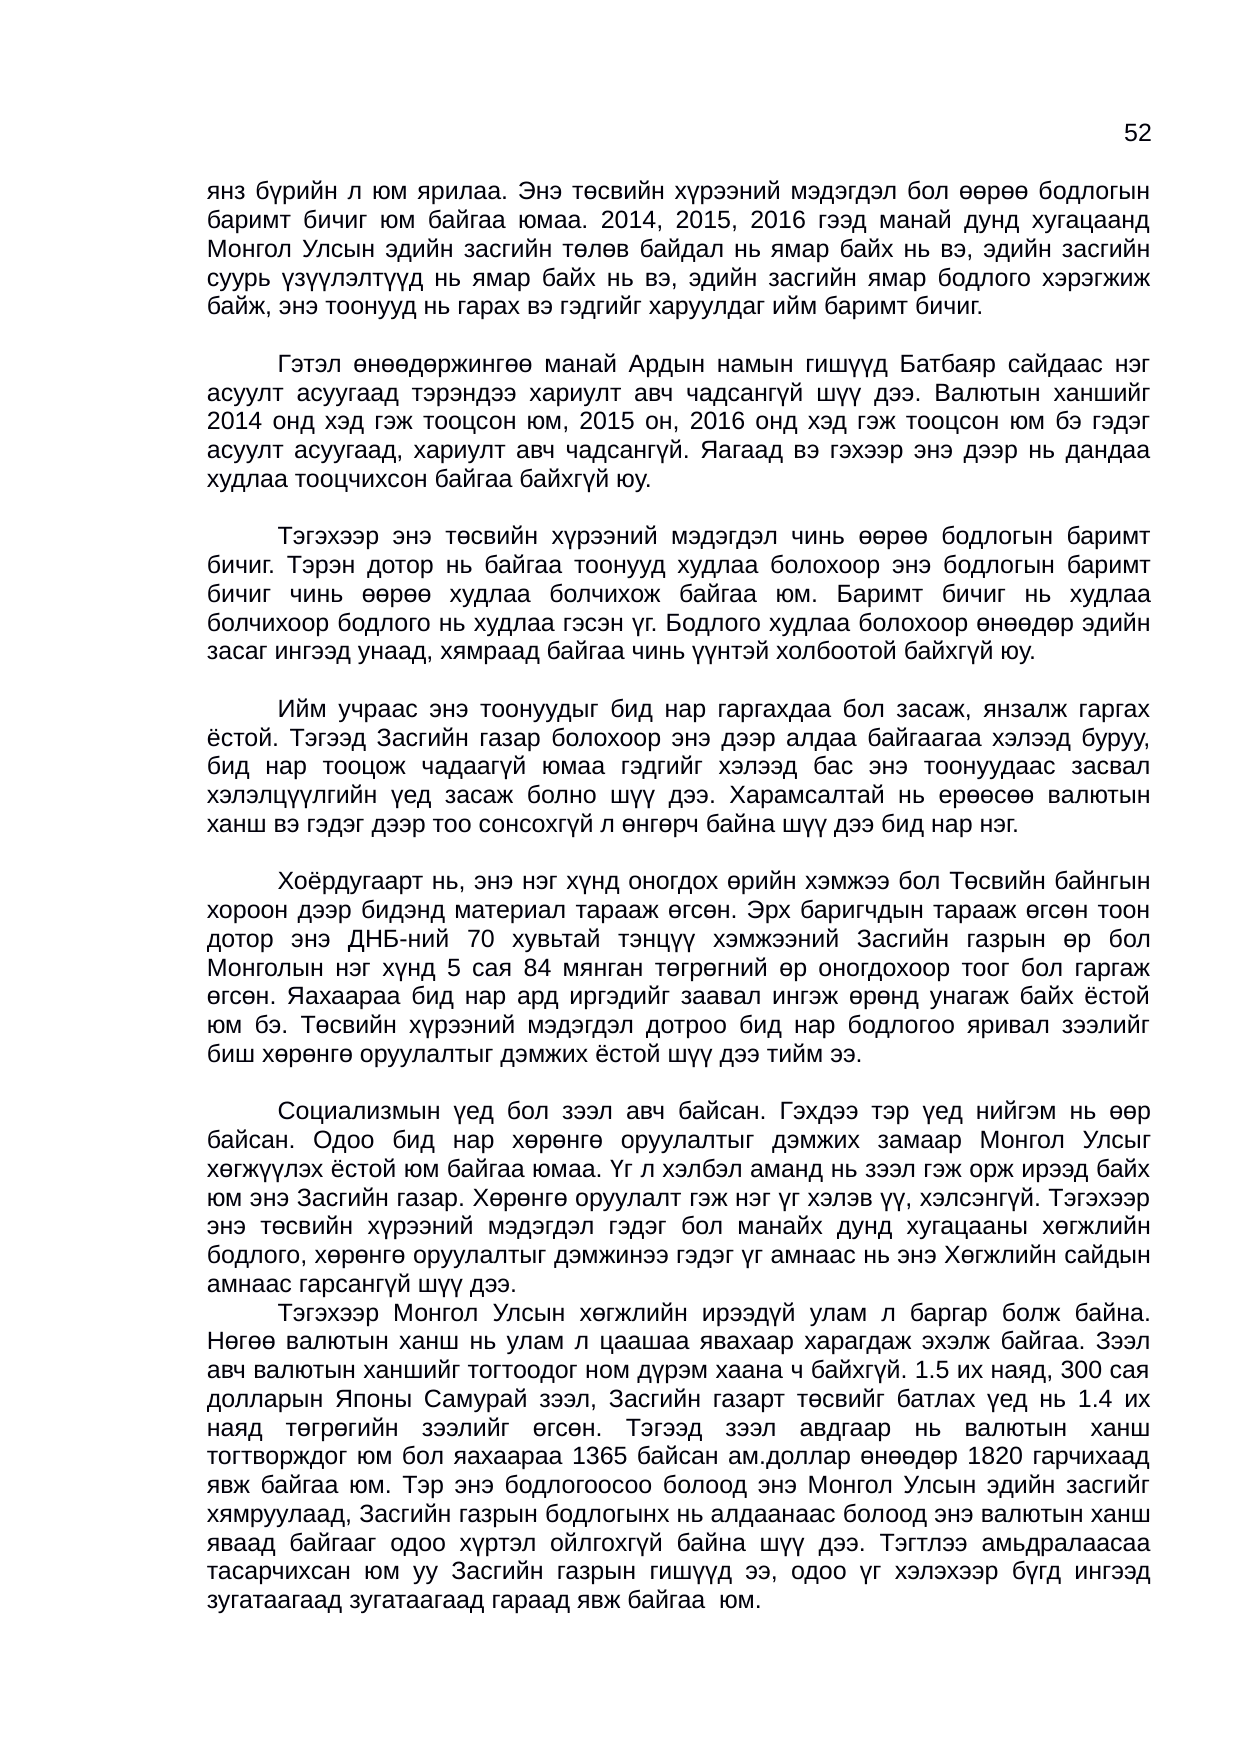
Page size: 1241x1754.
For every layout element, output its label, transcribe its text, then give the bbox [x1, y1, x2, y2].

text Ийм учраас энэ тоонуудыг бид нар гаргахдаа бол засаж, янзалж гаргах ёстой. Тэгээд Засгийн газар болохоор энэ дээр алдаа байгаагаа хэлээд буруу, бид нар тооцож чадаагүй юмаа гэдгийг хэлээд бас энэ тоонуудаас засвал хэлэлцүүлгийн үед засаж болно шүү дээ. Харамсалтай нь ерөөсөө валютын ханш вэ гэдэг дээр тоо сонсохгүй л өнгөрч байна шүү дээ бид нар нэг. [207, 694, 1152, 838]
text Хоёрдугаарт нь, энэ нэг хүнд оногдох өрийн хэмжээ бол Төсвийн байнгын хороон дээр бидэнд материал тарааж өгсөн. Эрх баригчдын тарааж өгсөн тоон дотор энэ ДНБ-ний 70 хувьтай тэнцүү хэмжээний Засгийн газрын өр бол Монголын нэг хүнд 5 сая 84 мянган төгрөгний өр оногдохоор тоог бол гаргаж өгсөн. Яахаараа бид нар ард иргэдийг заавал ингэж өрөнд унагаж байх ёстой юм бэ. Төсвийн хүрээний мэдэгдэл дотроо бид нар бодлогоо яривал зээлийг биш хөрөнгө оруулалтыг дэмжих ёстой шүү дээ тийм ээ. [207, 866, 1152, 1068]
text Тэгэхээр Монгол Улсын хөгжлийн ирээдүй улам л баргар болж байна. Нөгөө валютын ханш нь улам л цаашаа явахаар харагдаж эхэлж байгаа. Зээл авч валютын ханшийг тогтоодог ном дүрэм хаана ч байхгүй. 1.5 их наяд, 300 сая долларын Японы Самурай зээл, Засгийн газарт төсвийг батлах үед нь 1.4 их наяд төгрөгийн зээлийг өгсөн. Тэгээд зээл авдгаар нь валютын ханш тогтворждог юм бол яахаараа 1365 байсан ам.доллар өнөөдөр 1820 гарчихаад явж байгаа юм. Тэр энэ бодлогоосоо болоод энэ Монгол Улсын эдийн засгийг хямруулаад, Засгийн газрын бодлогынх нь алдаанаас болоод энэ валютын ханш яваад байгааг одоо хүртэл ойлгохгүй байна шүү дээ. Тэгтлээ амьдралаасаа тасарчихсан юм уу Засгийн газрын гишүүд ээ, одоо үг хэлэхээр бүгд ингээд зугатаагаад зугатаагаад гараад явж байгаа юм. [207, 1298, 1152, 1614]
text Социализмын үед бол зээл авч байсан. Гэхдээ тэр үед нийгэм нь өөр байсан. Одоо бид нар хөрөнгө оруулалтыг дэмжих замаар Монгол Улсыг хөгжүүлэх ёстой юм байгаа юмаа. Үг л хэлбэл аманд нь зээл гэж орж ирээд байх юм энэ Засгийн газар. Хөрөнгө оруулалт гэж нэг үг хэлэв үү, хэлсэнгүй. Тэгэхээр энэ төсвийн хүрээний мэдэгдэл гэдэг бол манайх дунд хугацааны хөгжлийн бодлого, хөрөнгө оруулалтыг дэмжинээ гэдэг үг амнаас нь энэ Хөгжлийн сайдын амнаас гарсангүй шүү дээ. [207, 1096, 1152, 1298]
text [207, 176, 1152, 320]
text Тэгэхээр энэ төсвийн хүрээний мэдэгдэл чинь өөрөө бодлогын баримт бичиг. Тэрэн дотор нь байгаа тоонууд худлаа болохоор энэ бодлогын баримт бичиг чинь өөрөө худлаа болчихож байгаа юм. Баримт бичиг нь худлаа болчихоор бодлого нь худлаа гэсэн үг. Бодлого худлаа болохоор өнөөдөр эдийн засаг ингээд унаад, хямраад байгаа чинь үүнтэй холбоотой байхгүй юу. [207, 521, 1152, 665]
text Гэтэл өнөөдөржингөө манай Ардын намын гишүүд Батбаяр сайдаас нэг асуулт асуугаад тэрэндээ хариулт авч чадсангүй шүү дээ. Валютын ханшийг 2014 онд хэд гэж тооцсон юм, 2015 он, 2016 онд хэд гэж тооцсон юм бэ гэдэг асуулт асуугаад, хариулт авч чадсангүй. Яагаад вэ гэхээр энэ дээр нь дандаа худлаа тооцчихсон байгаа байхгүй юу. [207, 349, 1152, 493]
